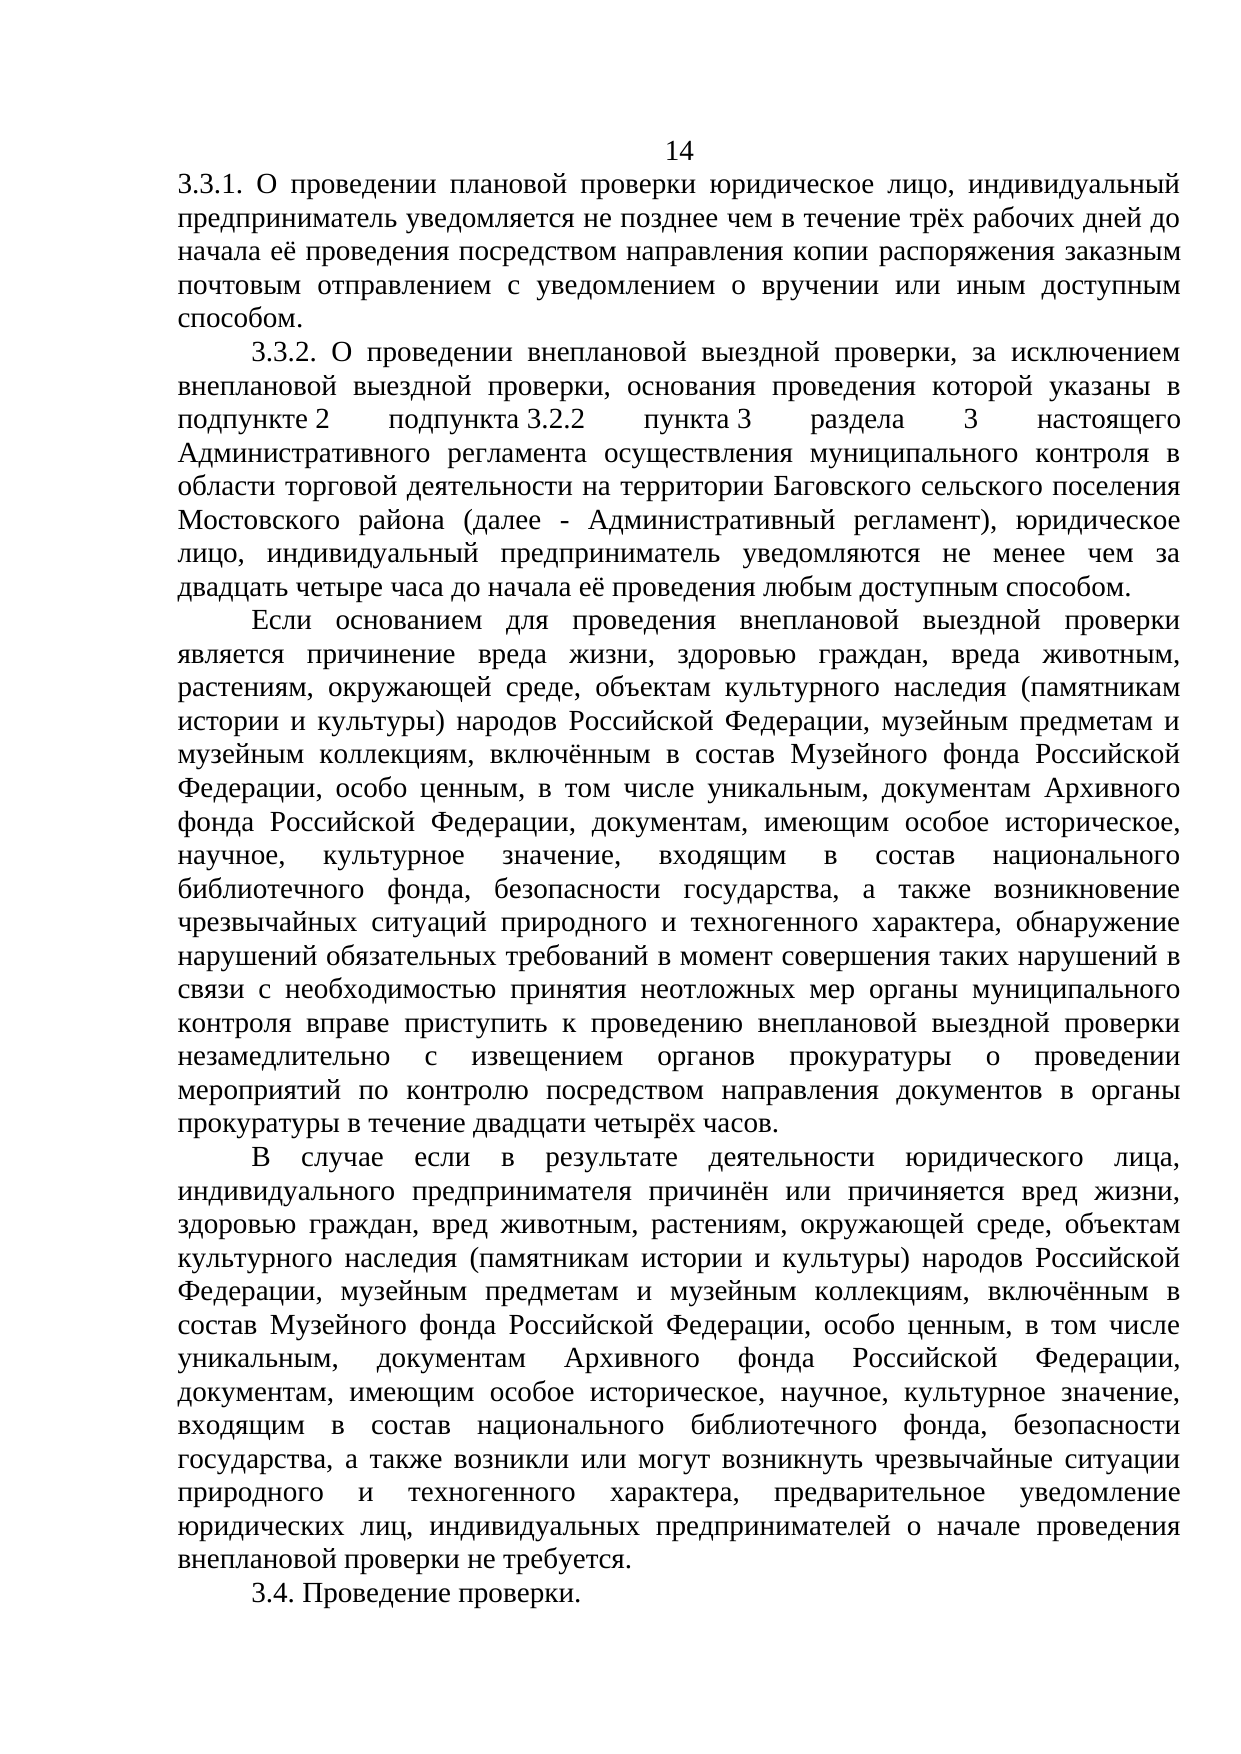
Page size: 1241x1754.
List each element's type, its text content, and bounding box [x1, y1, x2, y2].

text 3.3.2. О проведении внеплановой выездной проверки, за исключением внеплановой выездной проверки, основания проведения которой указаны в подпункте 2 подпункта 3.2.2 пункта 3 раздела 3 настоящего Административного регламента осуществления муниципального контроля в области торговой деятельности на территории Баговского сельского поселения Мостовского района (далее - Административный регламент), юридическое лицо, индивидуальный предприниматель уведомляются не менее чем за двадцать четыре часа до начала её проведения любым доступным способом. [177, 334, 1181, 602]
text Если основанием для проведения внеплановой выездной проверки является причинение вреда жизни, здоровью граждан, вреда животным, растениям, окружающей среде, объектам культурного наследия (памятникам истории и культуры) народов Российской Федерации, музейным предметам и музейным коллекциям, включённым в состав Музейного фонда Российской Федерации, особо ценным, в том числе уникальным, документам Архивного фонда Российской Федерации, документам, имеющим особое историческое, научное, культурное значение, входящим в состав национального библиотечного фонда, безопасности государства, а также возникновение чрезвычайных ситуаций природного и техногенного характера, обнаружение нарушений обязательных требований в момент совершения таких нарушений в связи с необходимостью принятия неотложных мер органы муниципального контроля вправе приступить к проведению внеплановой выездной проверки незамедлительно с извещением органов прокуратуры о проведении мероприятий по контролю посредством направления документов в органы прокуратуры в течение двадцати четырёх часов. [177, 602, 1181, 1139]
text В случае если в результате деятельности юридического лица, индивидуального предпринимателя причинён или причиняется вред жизни, здоровью граждан, вред животным, растениям, окружающей среде, объектам культурного наследия (памятникам истории и культуры) народов Российской Федерации, музейным предметам и музейным коллекциям, включённым в состав Музейного фонда Российской Федерации, особо ценным, в том числе уникальным, документам Архивного фонда Российской Федерации, документам, имеющим особое историческое, научное, культурное значение, входящим в состав национального библиотечного фонда, безопасности государства, а также возникли или могут возникнуть чрезвычайные ситуации природного и техногенного характера, предварительное уведомление юридических лиц, индивидуальных предпринимателей о начале проведения внеплановой проверки не требуется. [177, 1139, 1181, 1575]
text 14 [177, 133, 1181, 166]
text 3.4. Проведение проверки. [177, 1575, 1181, 1609]
text 3.3.1. О проведении плановой проверки юридическое лицо, индивидуальный предприниматель уведомляется не позднее чем в течение трёх рабочих дней до начала её проведения посредством направления копии распоряжения заказным почтовым отправлением с уведомлением о вручении или иным доступным способом. [177, 166, 1181, 334]
